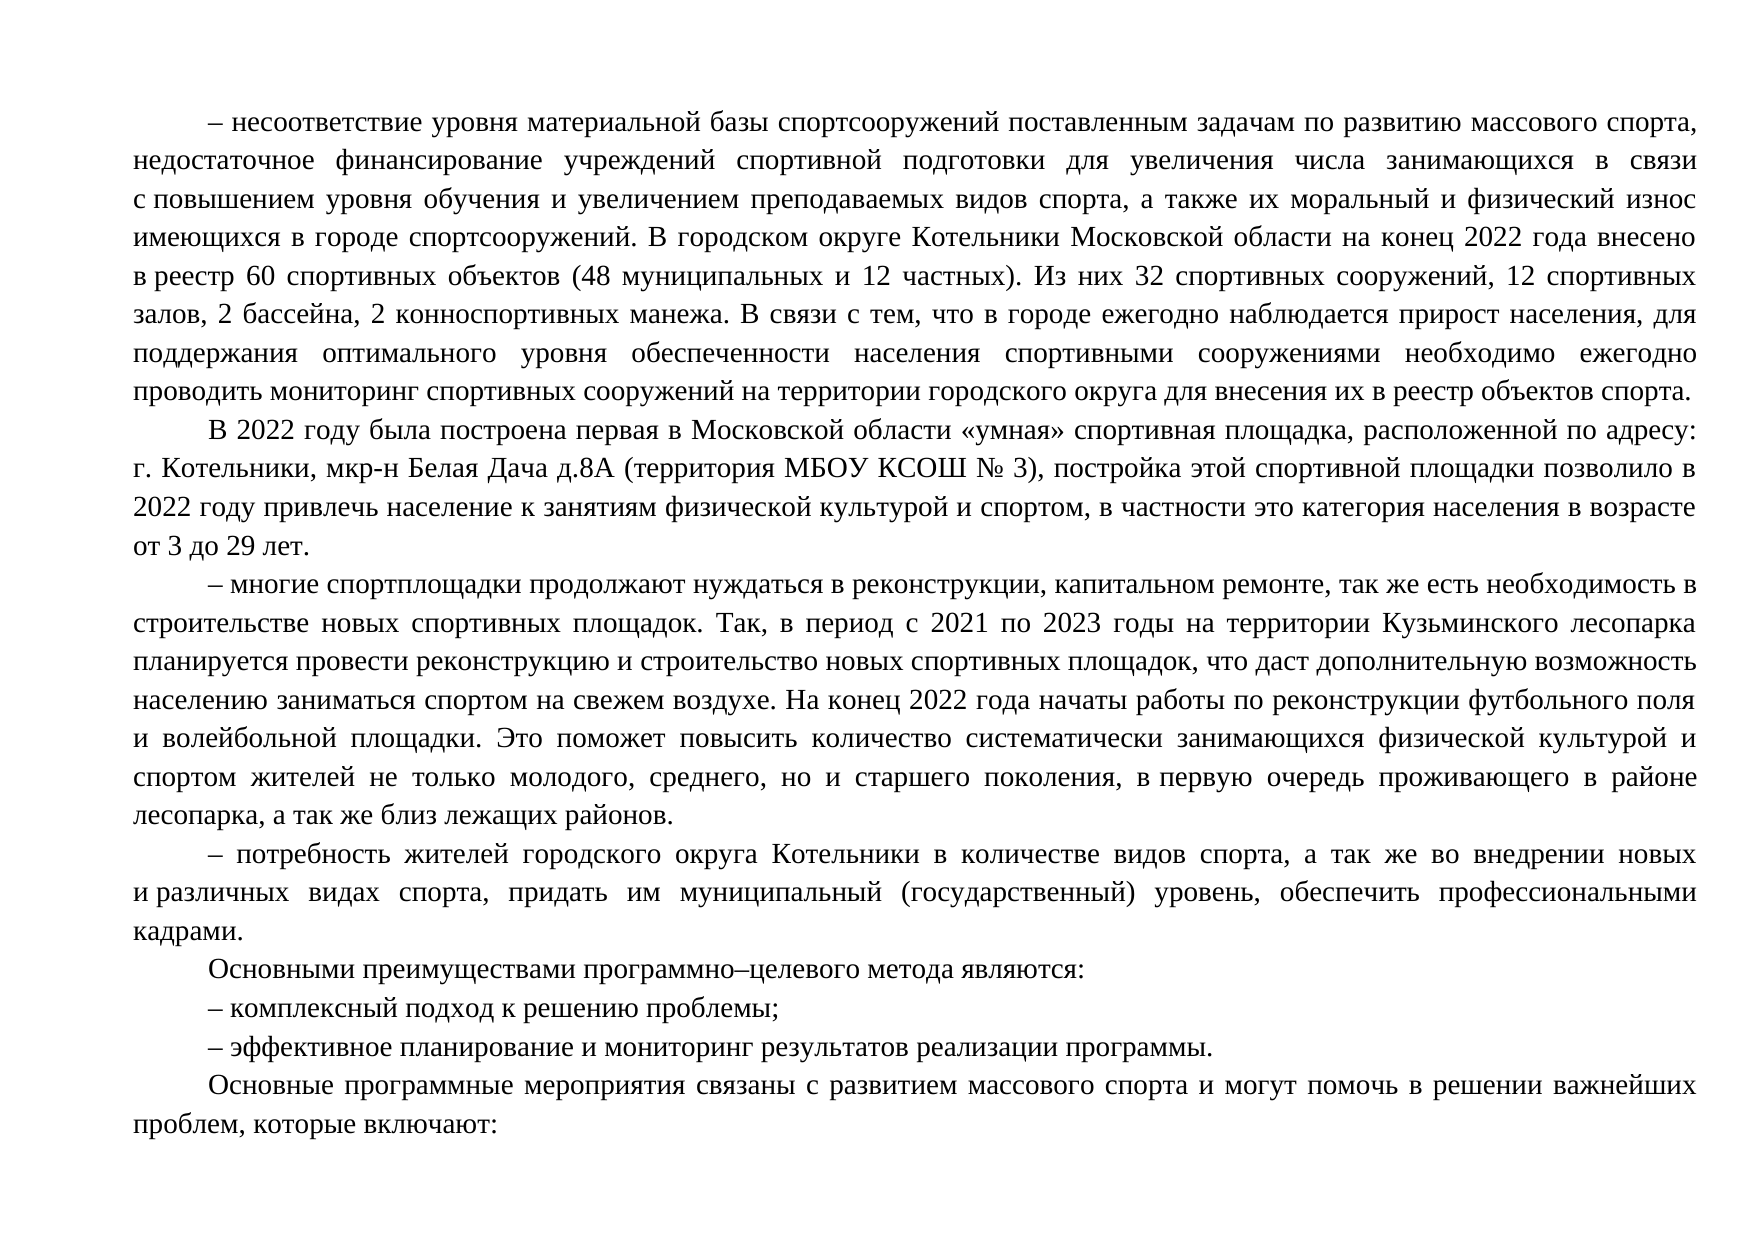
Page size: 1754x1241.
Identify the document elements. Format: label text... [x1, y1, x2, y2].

text – эффективное планирование и мониторинг результатов реализации программы. [133, 1029, 1698, 1062]
text – комплексный подход к решению проблемы; [133, 990, 1698, 1024]
text Основными преимуществами программно–целевого метода являются: [133, 952, 1698, 985]
text В 2022 году была построена первая в Московской области «умная» спортивная площадка, расположенной по адресу: г. Котельники, мкр-н Белая Дача д.8А (территория МБОУ КСОШ № 3), постройка этой спортивной площадки позволило в 2022 году привлечь население к занятиям физической культурой и спортом, в частности это категория населения в возрасте от 3 до 29 лет. [133, 412, 1698, 561]
text Основные программные мероприятия связаны с развитием массового спорта и могут помочь в решении важнейших проблем, которые включают: [133, 1067, 1698, 1139]
text – несоответствие уровня материальной базы спортсооружений поставленным задачам по развитию массового спорта, недостаточное финансирование учреждений спортивной подготовки для увеличения числа занимающихся в связи с повышением уровня обучения и увеличением преподаваемых видов спорта, а также их моральный и физический износ имеющихся в городе спортсооружений. В городском округе Котельники Московской области на конец 2022 года внесено в реестр 60 спортивных объектов (48 муниципальных и 12 частных). Из них 32 спортивных сооружений, 12 спортивных залов, 2 бассейна, 2 конноспортивных манежа. В связи с тем, что в городе ежегодно наблюдается прирост населения, для поддержания оптимального уровня обеспеченности населения спортивными сооружениями необходимо ежегодно проводить мониторинг спортивных сооружений на территории городского округа для внесения их в реестр объектов спорта. [133, 104, 1698, 407]
text – потребность жителей городского округа Котельники в количестве видов спорта, а так же во внедрении новых и различных видах спорта, придать им муниципальный (государственный) уровень, обеспечить профессиональными кадрами. [133, 836, 1698, 947]
text – многие спортплощадки продолжают нуждаться в реконструкции, капитальном ремонте, так же есть необходимость в строительстве новых спортивных площадок. Так, в период с 2021 по 2023 годы на территории Кузьминского лесопарка планируется провести реконструкцию и строительство новых спортивных площадок, что даст дополнительную возможность населению заниматься спортом на свежем воздухе. На конец 2022 года начаты работы по реконструкции футбольного поля и волейбольной площадки. Это поможет повысить количество систематически занимающихся физической культурой и спортом жителей не только молодого, среднего, но и старшего поколения, в первую очередь проживающего в районе лесопарка, а так же близ лежащих районов. [133, 566, 1698, 831]
